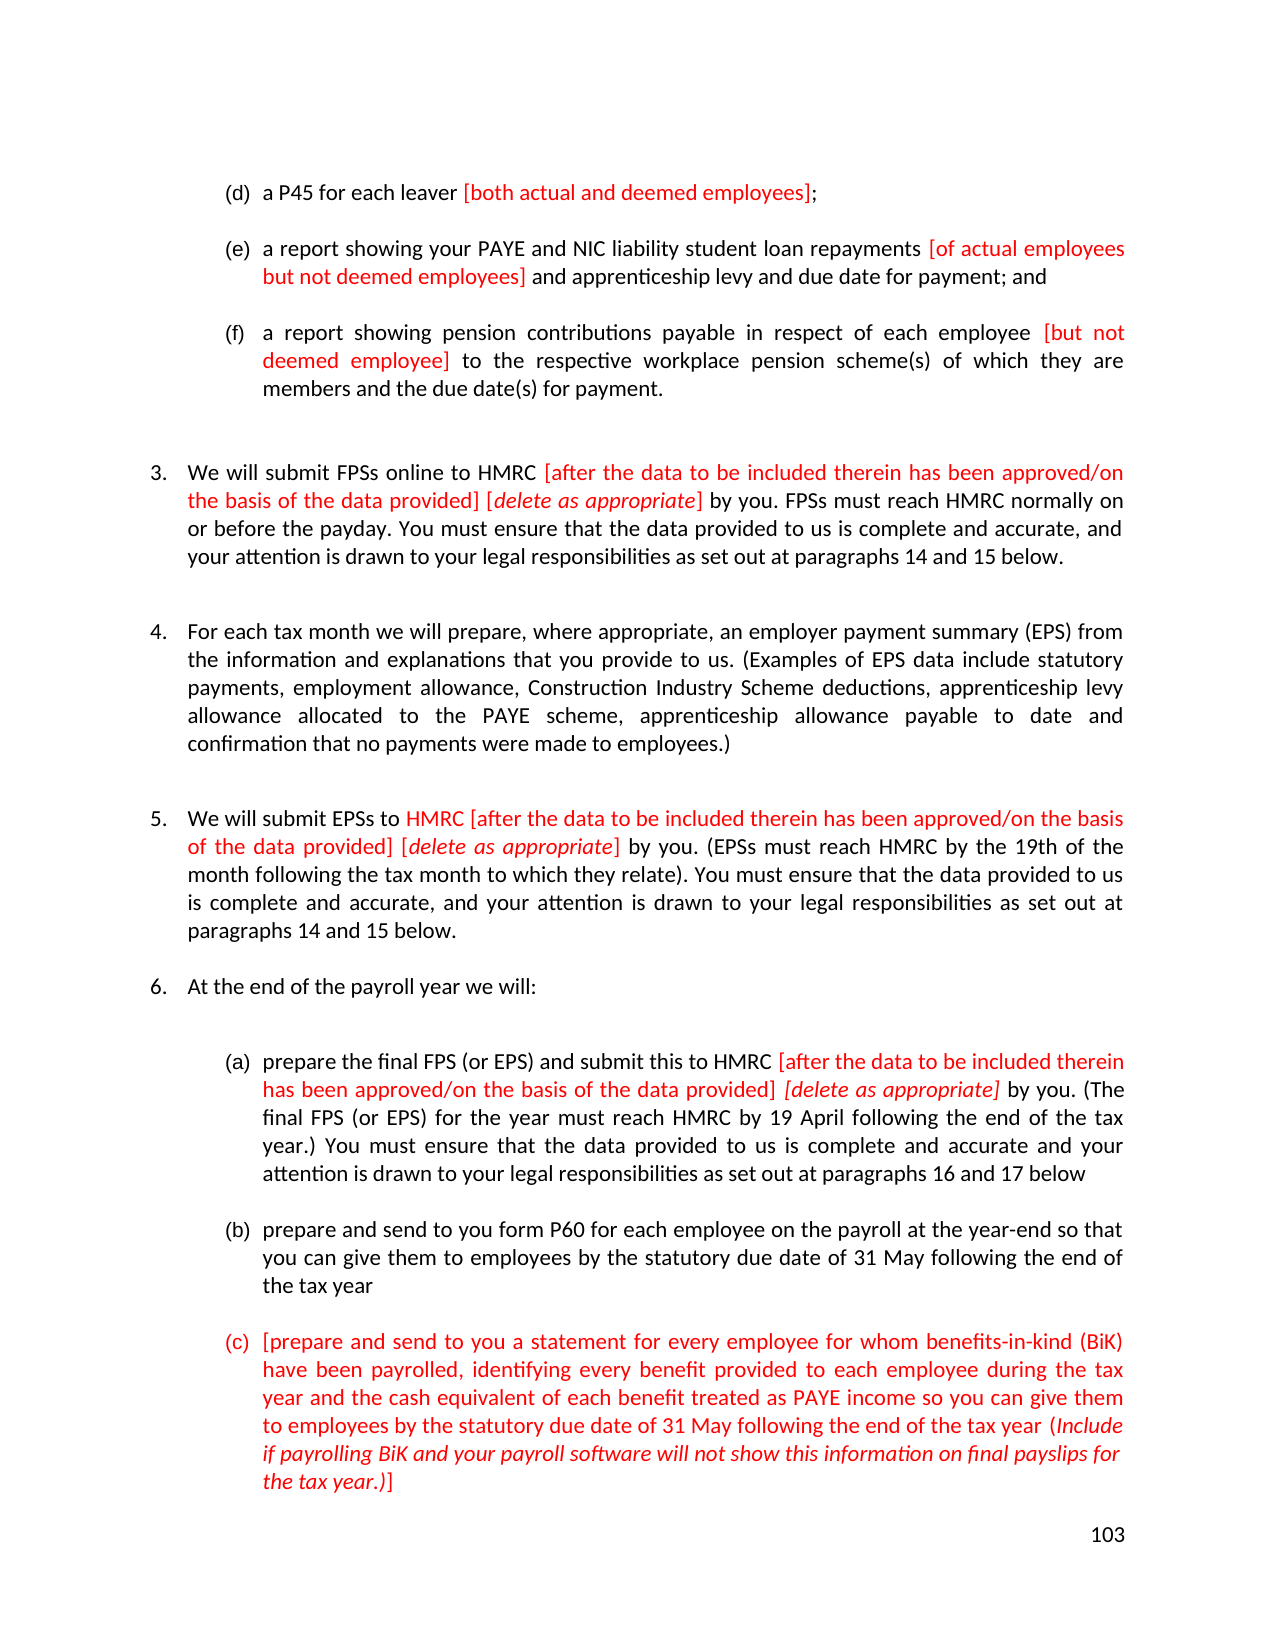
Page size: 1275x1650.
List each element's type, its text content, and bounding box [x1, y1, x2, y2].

list a P45 for each leaver [both actual and deemed employees]; [225, 178, 1125, 206]
list We will submit EPSs to HMRC [after the data to be included therein has been approved/on the basis of the data provided] [delete as appropriate] by you. (EPSs must reach HMRC by the 19th of the month following the tax month to which they relate). You must ensure that the data provided to us is complete and accurate, and your attention is drawn to your legal responsibilities as set out at paragraphs 14 and 15 below. [150, 804, 1125, 944]
list At the end of the payroll year we will: [150, 972, 1125, 1000]
list a report showing your PAYE and NIC liability student loan repayments [of actual employees but not deemed employees] and apprenticeship levy and due date for payment; and [225, 234, 1125, 290]
list prepare and send to you form P60 for each employee on the payroll at the year-end so that you can give them to employees by the statutory due date of 31 May following the end of the tax year [225, 1215, 1125, 1299]
list a report showing pension contributions payable in respect of each employee [but not deemed employee] to the respective workplace pension scheme(s) of which they are members and the due date(s) for payment. [225, 318, 1125, 402]
list prepare the final FPS (or EPS) and submit this to HMRC [after the data to be included therein has been approved/on the basis of the data provided] [delete as appropriate] by you. (The final FPS (or EPS) for the year must reach HMRC by 19 April following the end of the tax year.) You must ensure that the data provided to us is complete and accurate and your attention is drawn to your legal responsibilities as set out at paragraphs 16 and 17 below [225, 1047, 1125, 1187]
list [prepare and send to you a statement for every employee for whom benefits-in-kind (BiK) have been payrolled, identifying every benefit provided to each employee during the tax year and the cash equivalent of each benefit treated as PAYE income so you can give them to employees by the statutory due date of 31 May following the end of the tax year (Include if payrolling BiK and your payroll software will not show this information on final payslips for the tax year.)] [225, 1327, 1125, 1496]
list We will submit FPSs online to HMRC [after the data to be included therein has been approved/on the basis of the data provided] [delete as appropriate] by you. FPSs must reach HMRC normally on or before the payday. You must ensure that the data provided to us is complete and accurate, and your attention is drawn to your legal responsibilities as set out at paragraphs 14 and 15 below. [150, 458, 1125, 570]
list For each tax month we will prepare, where appropriate, an employer payment summary (EPS) from the information and explanations that you provide to us. (Examples of EPS data include statutory payments, employment allowance, Construction Industry Scheme deductions, apprenticeship levy allowance allocated to the PAYE scheme, apprenticeship allowance payable to date and confirmation that no payments were made to employees.) [150, 617, 1125, 757]
